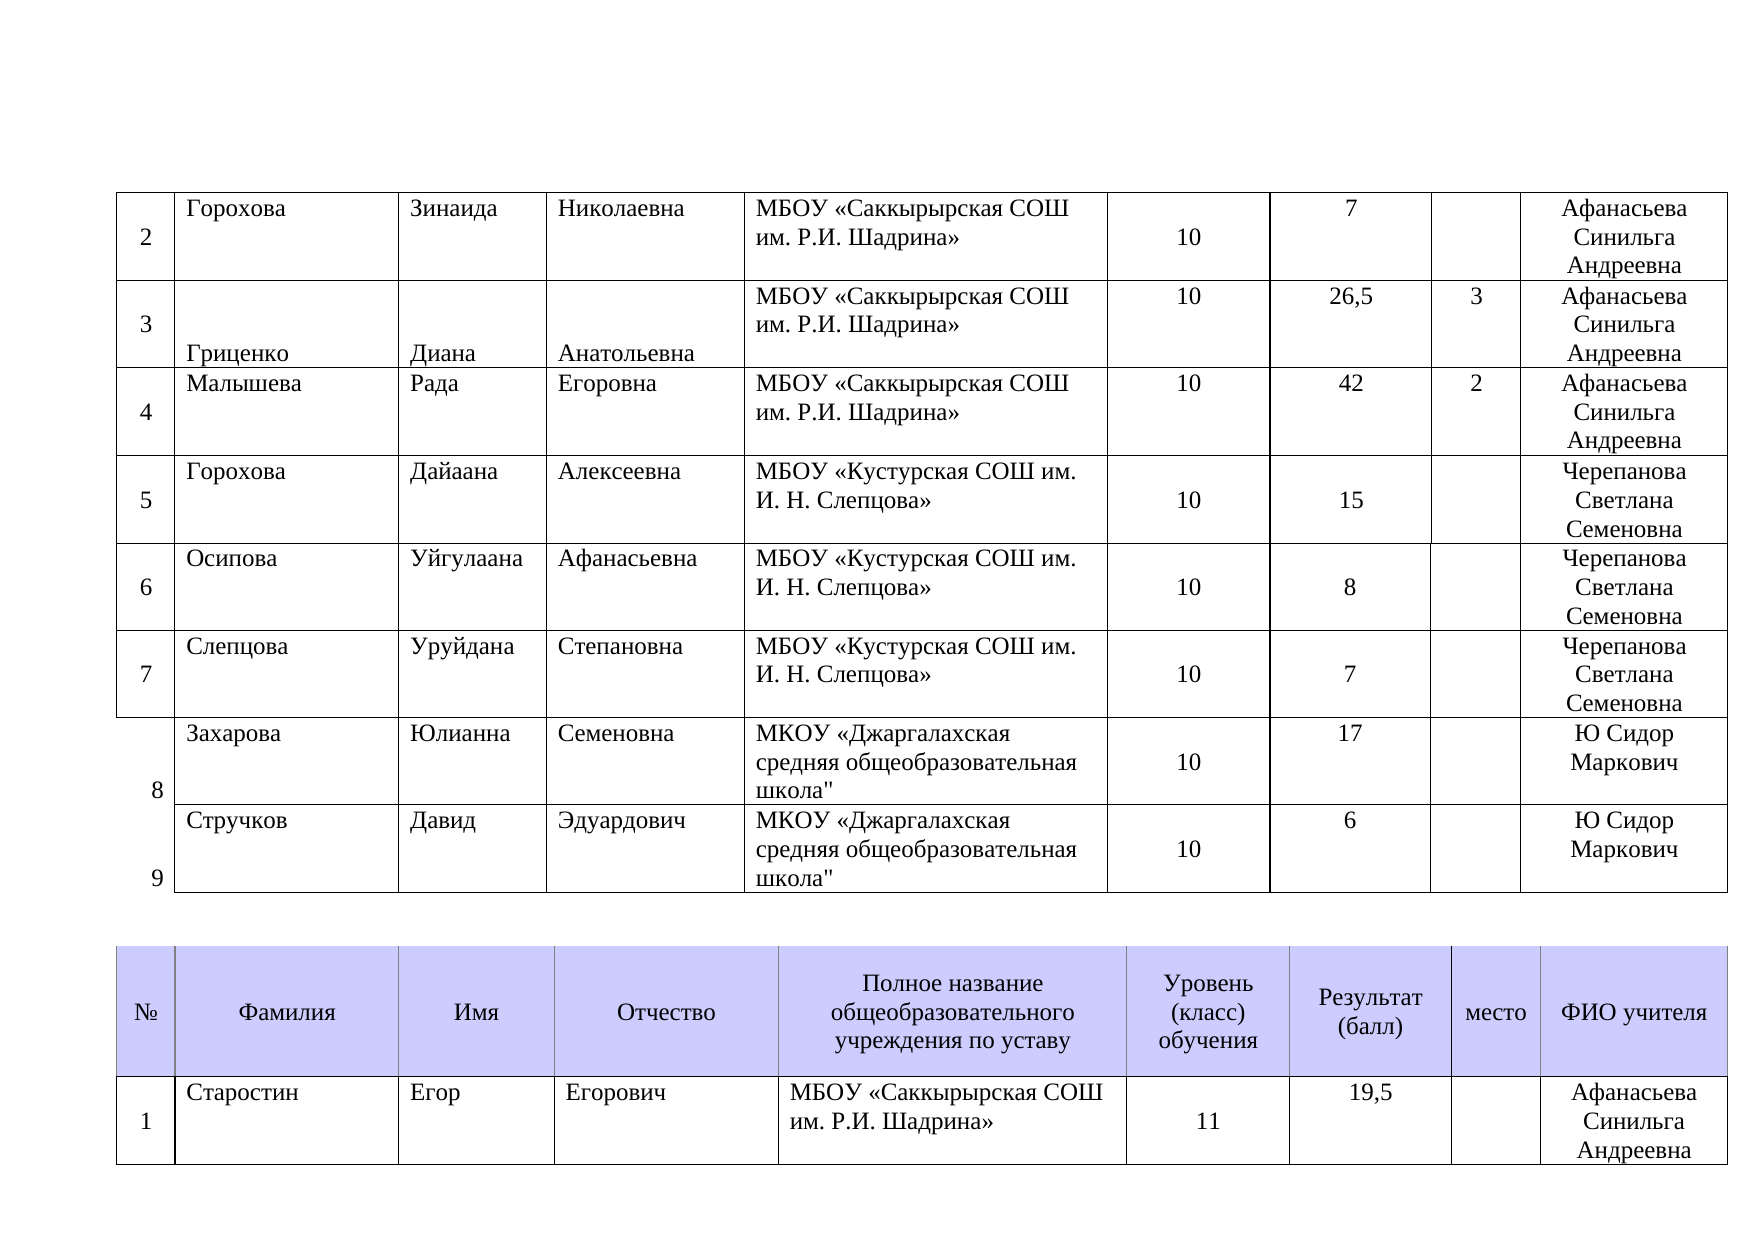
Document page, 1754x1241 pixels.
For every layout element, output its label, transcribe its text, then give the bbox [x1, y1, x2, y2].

table_cell Афанасьева Синильга Андреевна [1521, 281, 1727, 367]
table_cell Ю Сидор Маркович [1521, 805, 1727, 892]
table_cell Дайаана [399, 456, 546, 542]
table_header Имя [399, 946, 554, 1076]
table_cell Егор [399, 1077, 554, 1163]
table_cell 3 [117, 281, 174, 367]
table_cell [745, 193, 1107, 280]
table_cell [1431, 544, 1520, 630]
table_cell 1 [117, 1077, 174, 1163]
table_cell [1521, 193, 1727, 280]
table_cell Рада [399, 368, 546, 455]
table_cell 7 [1271, 631, 1430, 717]
table_cell 19,5 [1290, 1077, 1451, 1163]
table_cell Афанасьева Синильга Андреевна [1541, 1077, 1727, 1163]
table_cell 8 [117, 718, 174, 804]
table_cell [1431, 718, 1520, 804]
table_cell 10 [1108, 368, 1269, 455]
table_cell 6 [117, 544, 174, 630]
table_header Уровень (класс) обучения [1127, 946, 1289, 1076]
table_cell [1432, 456, 1520, 542]
table_cell 9 [117, 804, 174, 892]
table_cell Юлианна [399, 718, 546, 804]
table_cell МБОУ «Кустурская СОШ им. И. Н. Слепцова» [745, 456, 1107, 542]
table_header Полное название общеобразовательного учреждения по уставу [779, 946, 1126, 1076]
table_cell 3 [1432, 281, 1520, 367]
table_cell Егорович [555, 1077, 778, 1163]
table_cell МКОУ «Джаргалахская средняя общеобразовательная школа" [745, 718, 1107, 804]
table_cell МБОУ «Кустурская СОШ им. И. Н. Слепцова» [745, 631, 1107, 717]
table_cell Малышева [175, 368, 398, 455]
table_cell Диана [399, 281, 546, 367]
table_cell 10 [1108, 718, 1269, 804]
table_cell Семеновна [547, 718, 744, 804]
table_cell 2 [117, 193, 174, 280]
table_cell 26,5 [1271, 281, 1431, 367]
table_cell Захарова [175, 718, 398, 804]
table_header Фамилия [176, 946, 398, 1076]
table_cell Алексеевна [547, 456, 744, 542]
table_cell 8 [1271, 544, 1430, 630]
table_header № [117, 946, 174, 1076]
table_cell Слепцова [175, 631, 398, 717]
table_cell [745, 281, 1107, 367]
table_cell 4 [117, 368, 174, 455]
table_cell Горохова [175, 193, 398, 280]
table_cell 6 [1271, 805, 1430, 892]
table_cell Уйгулаана [399, 544, 546, 630]
table_cell [1452, 1077, 1540, 1163]
table_cell 2 [1432, 368, 1520, 455]
table_header ФИО учителя [1541, 946, 1727, 1076]
table_cell Афанасьева Синильга Андреевна [1521, 368, 1727, 455]
table_header Отчество [555, 946, 778, 1076]
table_cell МБОУ «Саккырырская СОШ им. Р.И. Шадрина» [779, 1077, 1126, 1163]
table_header место [1452, 946, 1540, 1076]
table_cell 15 [1271, 456, 1431, 542]
table_cell Афанасьевна [547, 544, 744, 630]
table_cell [1431, 631, 1520, 717]
table_cell 10 [1108, 456, 1269, 542]
table_cell Горохова [175, 456, 398, 542]
table_cell Стручков [175, 805, 398, 892]
table_cell 7 [117, 631, 174, 717]
table_cell Егоровна [547, 368, 744, 455]
table_cell Анатольевна [547, 281, 744, 367]
table_cell Гриценко [175, 281, 398, 367]
table_cell 10 [1108, 805, 1269, 892]
table_cell 7 [1271, 193, 1431, 280]
table_cell [1432, 193, 1520, 280]
table_cell МБОУ «Кустурская СОШ им. И. Н. Слепцова» [745, 544, 1107, 630]
table_cell Степановна [547, 631, 744, 717]
table_cell 10 [1108, 193, 1269, 280]
table_cell Николаевна [547, 193, 744, 280]
table_cell Черепанова Светлана Семеновна [1521, 631, 1727, 717]
table_cell Черепанова Светлана Семеновна [1521, 544, 1727, 630]
table_cell 10 [1108, 631, 1269, 717]
table_cell Осипова [175, 544, 398, 630]
table_cell Давид [399, 805, 546, 892]
table_cell 11 [1127, 1077, 1289, 1163]
table_header Результат (балл) [1290, 946, 1451, 1076]
table_cell Старостин [176, 1077, 398, 1163]
table_cell 10 [1108, 281, 1269, 367]
table_cell Эдуардович [547, 805, 744, 892]
table_cell 42 [1271, 368, 1431, 455]
table_cell 17 [1271, 718, 1430, 804]
table_cell МБОУ «Саккырырская СОШ им. Р.И. Шадрина» [745, 368, 1107, 455]
table_cell МКОУ «Джаргалахская средняя общеобразовательная школа" [745, 805, 1107, 892]
table_cell Ю Сидор Маркович [1521, 718, 1727, 804]
table_cell Черепанова Светлана Семеновна [1521, 456, 1727, 542]
table_cell Уруйдана [399, 631, 546, 717]
table_cell 10 [1108, 544, 1269, 630]
table_cell [1431, 805, 1520, 892]
table_cell Зинаида [399, 193, 546, 280]
table_cell 5 [117, 456, 174, 542]
